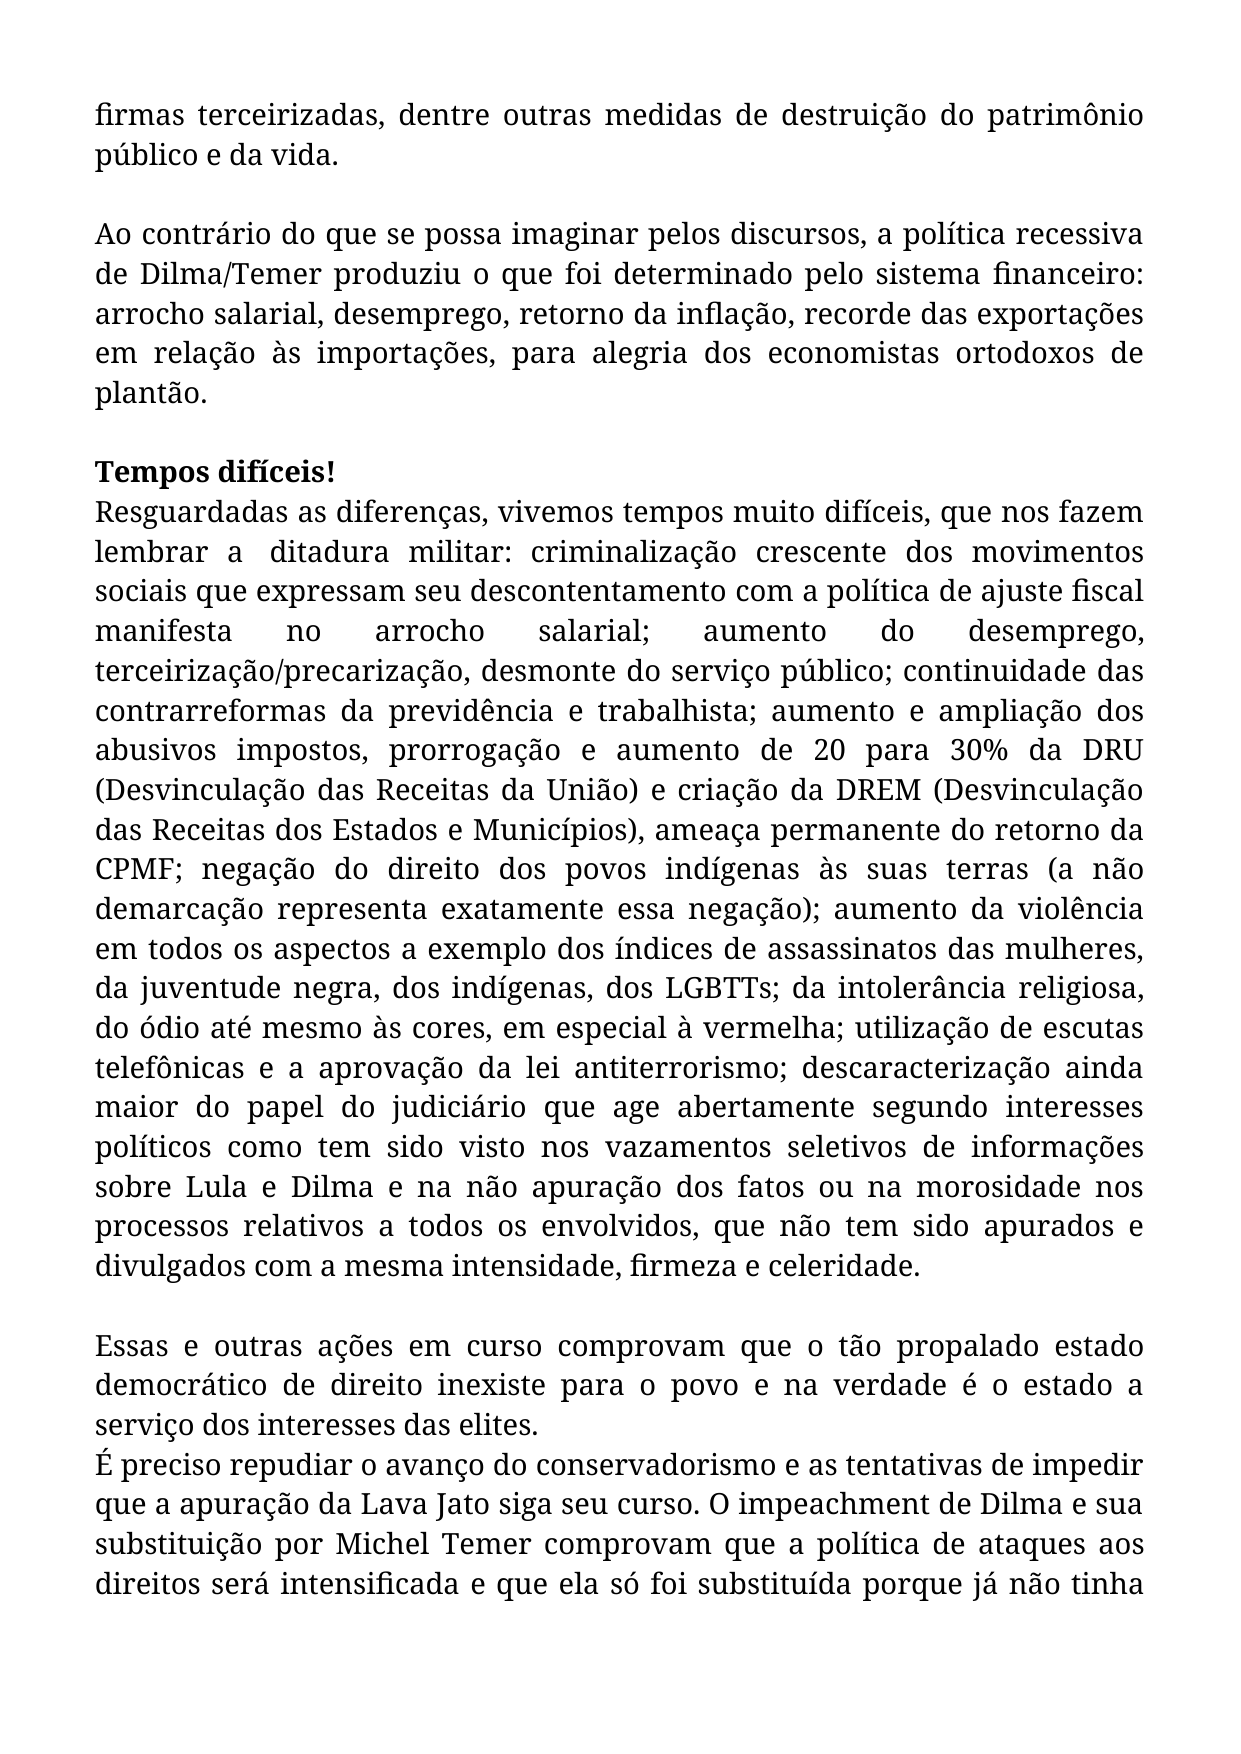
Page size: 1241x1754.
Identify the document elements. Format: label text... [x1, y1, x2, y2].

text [94, 1444, 1146, 1603]
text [94, 94, 1146, 174]
text Tempos difíceis! [94, 452, 1146, 491]
text Essas e outras ações em curso comprovam que o tão propalado estado democrático de direito inexiste para o povo e na verdade é o estado a serviço dos interesses das elites. [94, 1325, 1146, 1444]
text Resguardadas as diferenças, vivemos tempos muito difíceis, que nos fazem lembrar a ditadura militar: criminalização crescente dos movimentos sociais que expressam seu descontentamento com a política de ajuste fiscal manifesta no arrocho salarial; aumento do desemprego, terceirização/precarização, desmonte do serviço público; continuidade das contrarreformas da previdência e trabalhista; aumento e ampliação dos abusivos impostos, prorrogação e aumento de 20 para 30% da DRU (Desvinculação das Receitas da União) e criação da DREM (Desvinculação das Receitas dos Estados e Municípios), ameaça permanente do retorno da CPMF; negação do direito dos povos indígenas às suas terras (a não demarcação representa exatamente essa negação); aumento da violência em todos os aspectos a exemplo dos índices de assassinatos das mulheres, da juventude negra, dos indígenas, dos LGBTTs; da intolerância religiosa, do ódio até mesmo às cores, em especial à vermelha; utilização de escutas telefônicas e a aprovação da lei antiterrorismo; descaracterização ainda maior do papel do judiciário que age abertamente segundo interesses políticos como tem sido visto nos vazamentos seletivos de informações sobre Lula e Dilma e na não apuração dos fatos ou na morosidade nos processos relativos a todos os envolvidos, que não tem sido apurados e divulgados com a mesma intensidade, firmeza e celeridade. [94, 491, 1146, 1285]
text Ao contrário do que se possa imaginar pelos discursos, a política recessiva de Dilma/Temer produziu o que foi determinado pelo sistema financeiro: arrocho salarial, desemprego, retorno da inflação, recorde das exportações em relação às importações, para alegria dos economistas ortodoxos de plantão. [94, 213, 1146, 412]
